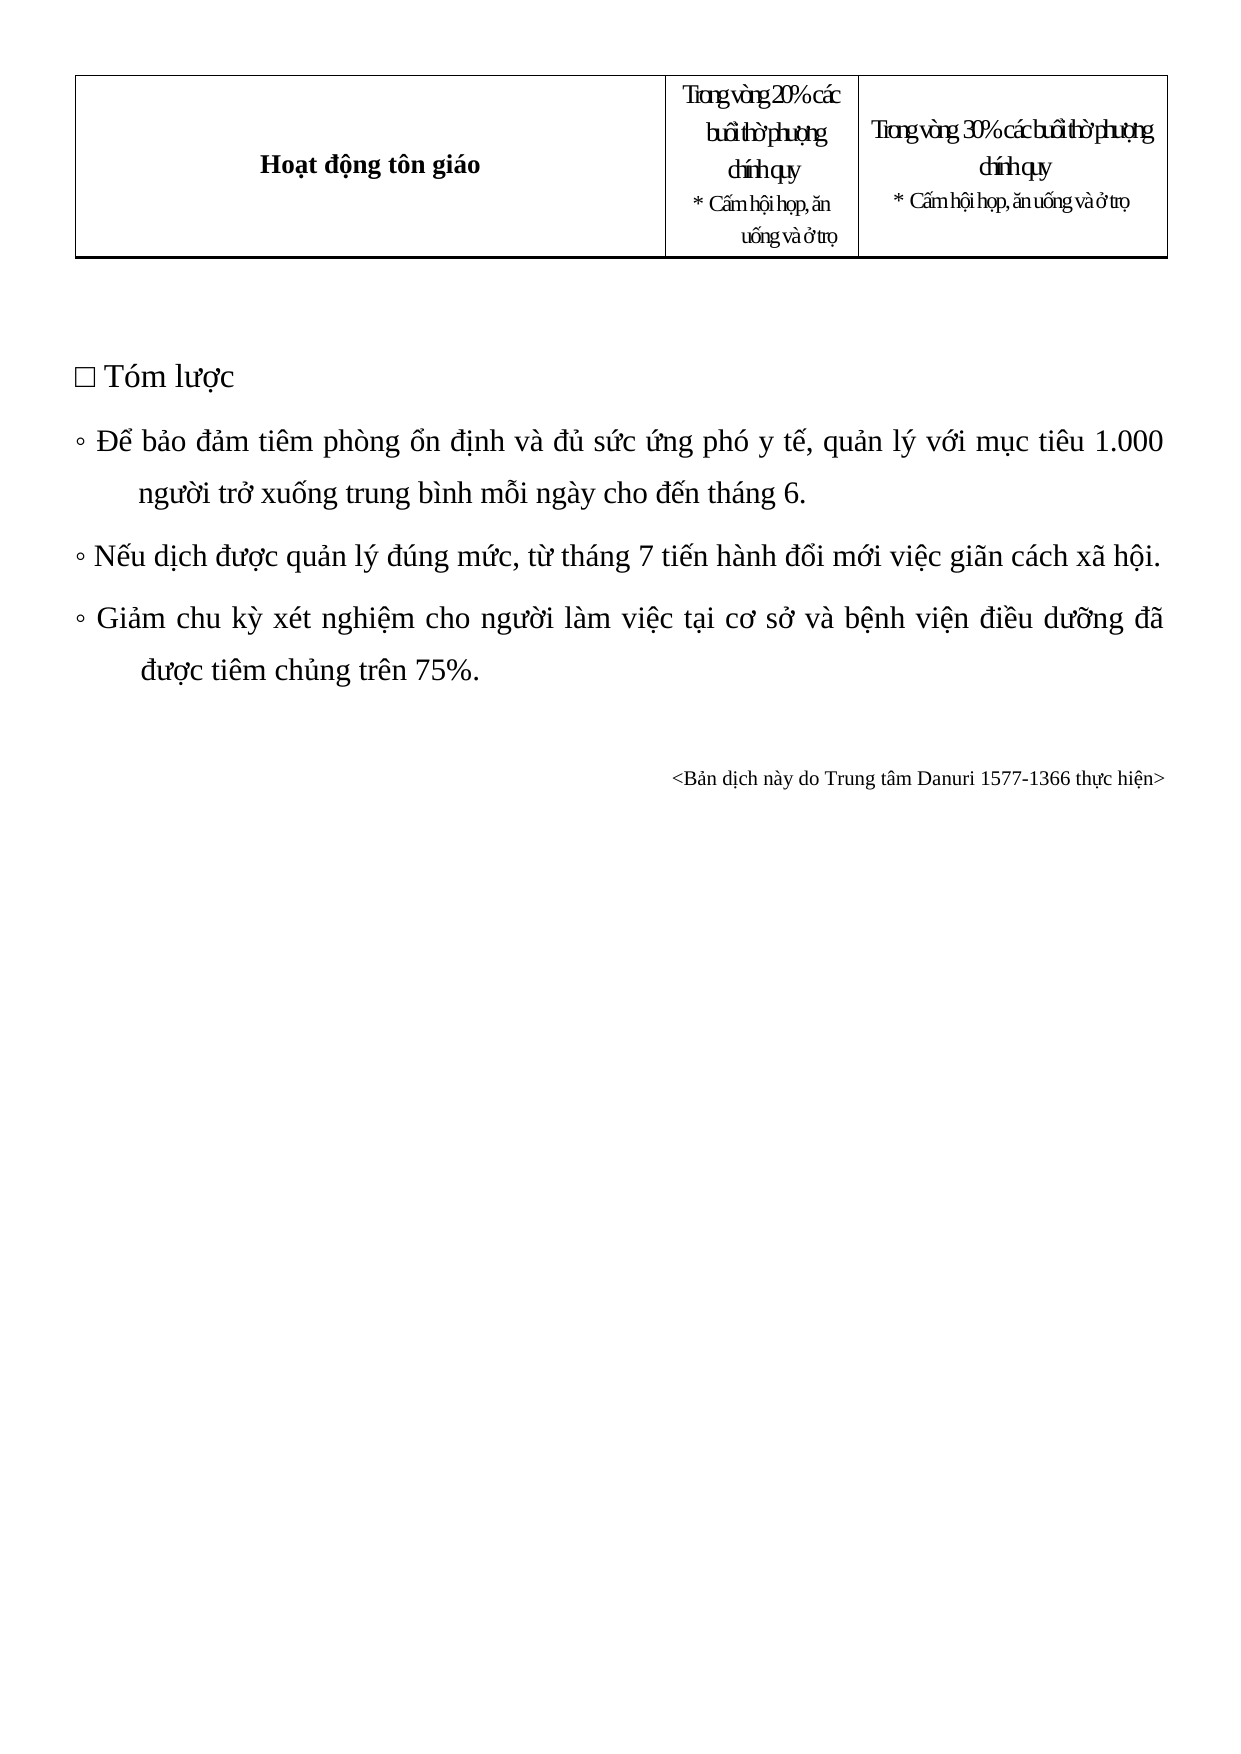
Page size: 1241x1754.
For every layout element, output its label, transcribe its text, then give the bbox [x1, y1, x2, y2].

text ◦ Giảm chu kỳ xét nghiệm cho người làm việc tại cơ sở và bệnh viện điều dưỡng đã được tiêm chủng trên 75%. [75, 599, 1165, 687]
text <Bản dịch này do Trung tâm Danuri 1577-1366 thực hiện> [75, 766, 1165, 790]
text □ Tóm lược [75, 356, 1165, 394]
table_cell Trong vòng 30% c ác buổi thờ phượng chính quy * Cấm hội họp, ăn uống và ở trọ [859, 76, 1167, 256]
table_cell Hoạt động tôn giáo [76, 76, 665, 256]
text ◦ Nếu dịch được quản lý đúng mức, từ tháng 7 tiến hành đổi mới việc giãn cách xã hội. [75, 537, 1165, 573]
table_cell Trong vòng 20% c ác buổi thờ phượng chính quy * Cấm hội họp, ăn uống và ở trọ [666, 76, 858, 256]
text ◦ Để bảo đảm tiêm phòng ổn định và đủ sức ứng phó y tế, quản lý với mục tiêu 1.000 người trở xuống trung bình mỗi ngày cho đến tháng 6. [75, 422, 1165, 510]
